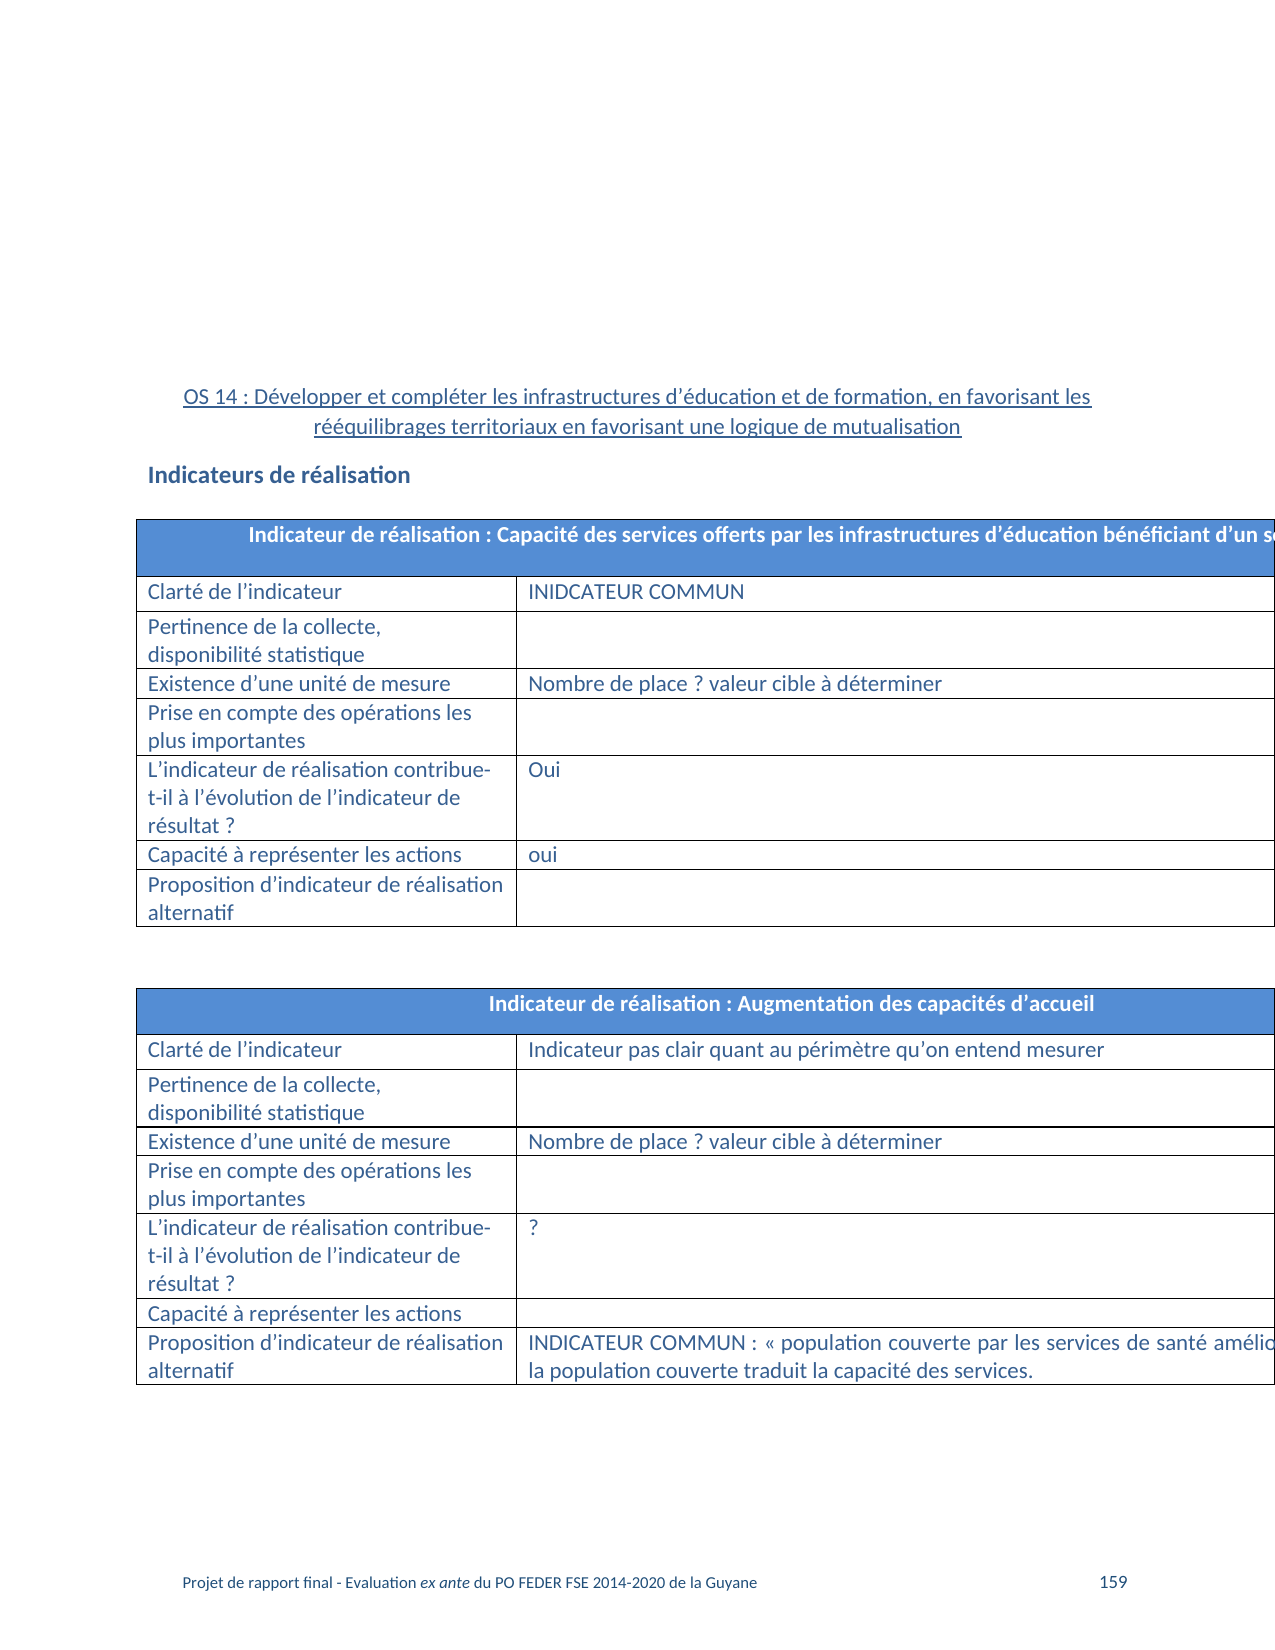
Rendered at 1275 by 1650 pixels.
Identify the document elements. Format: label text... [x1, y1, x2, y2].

table_cell Existence d’une unité de mesure [137, 669, 516, 697]
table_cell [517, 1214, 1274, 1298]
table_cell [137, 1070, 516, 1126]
table_cell [517, 612, 1274, 668]
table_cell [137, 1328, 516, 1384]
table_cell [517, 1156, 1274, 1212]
table_cell [517, 870, 1274, 926]
table_cell Prise en compte des opérations les plus importantes [137, 699, 516, 754]
table_cell Proposition d’indicateur de réalisation alternatif [137, 870, 516, 926]
table_cell L’indicateur de réalisation contribue-t-il à l’évolution de l’indicateur de résultat ? [137, 756, 516, 839]
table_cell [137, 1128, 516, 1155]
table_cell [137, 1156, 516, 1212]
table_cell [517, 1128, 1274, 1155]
text Indicateurs de réalisation [148, 459, 1127, 490]
table_cell oui [517, 841, 1274, 869]
table_cell Clarté de l’indicateur [137, 1035, 516, 1069]
table_cell Oui [517, 756, 1274, 839]
table_cell [517, 699, 1274, 754]
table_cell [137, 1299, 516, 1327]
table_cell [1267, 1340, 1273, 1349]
table_cell Nombre de place ? valeur cible à déterminer [517, 669, 1274, 697]
table_header Indicateur de réalisation : Augmentation des capacités d’accueil [137, 989, 1274, 1034]
table_cell Pertinence de la collecte, disponibilité statistique [137, 612, 516, 668]
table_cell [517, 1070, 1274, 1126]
table_cell INIDCATEUR COMMUN [517, 577, 1274, 611]
table_cell Capacité à représenter les actions [137, 841, 516, 869]
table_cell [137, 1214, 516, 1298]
text OS 14 : Développer et compléter les infrastructures d’éducation et de formation, en favorisant les rééquilibrages territoriaux en favorisant une logique de mutualisation [148, 382, 1127, 440]
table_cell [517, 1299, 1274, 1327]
table_cell Clarté de l’indicateur [137, 577, 516, 611]
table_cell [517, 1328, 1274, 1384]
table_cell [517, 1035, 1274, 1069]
table_header Indicateur de réalisation : Capacité des services offerts par les infrastructures d’éducation bénéficiant d’un soutien [137, 520, 1274, 576]
